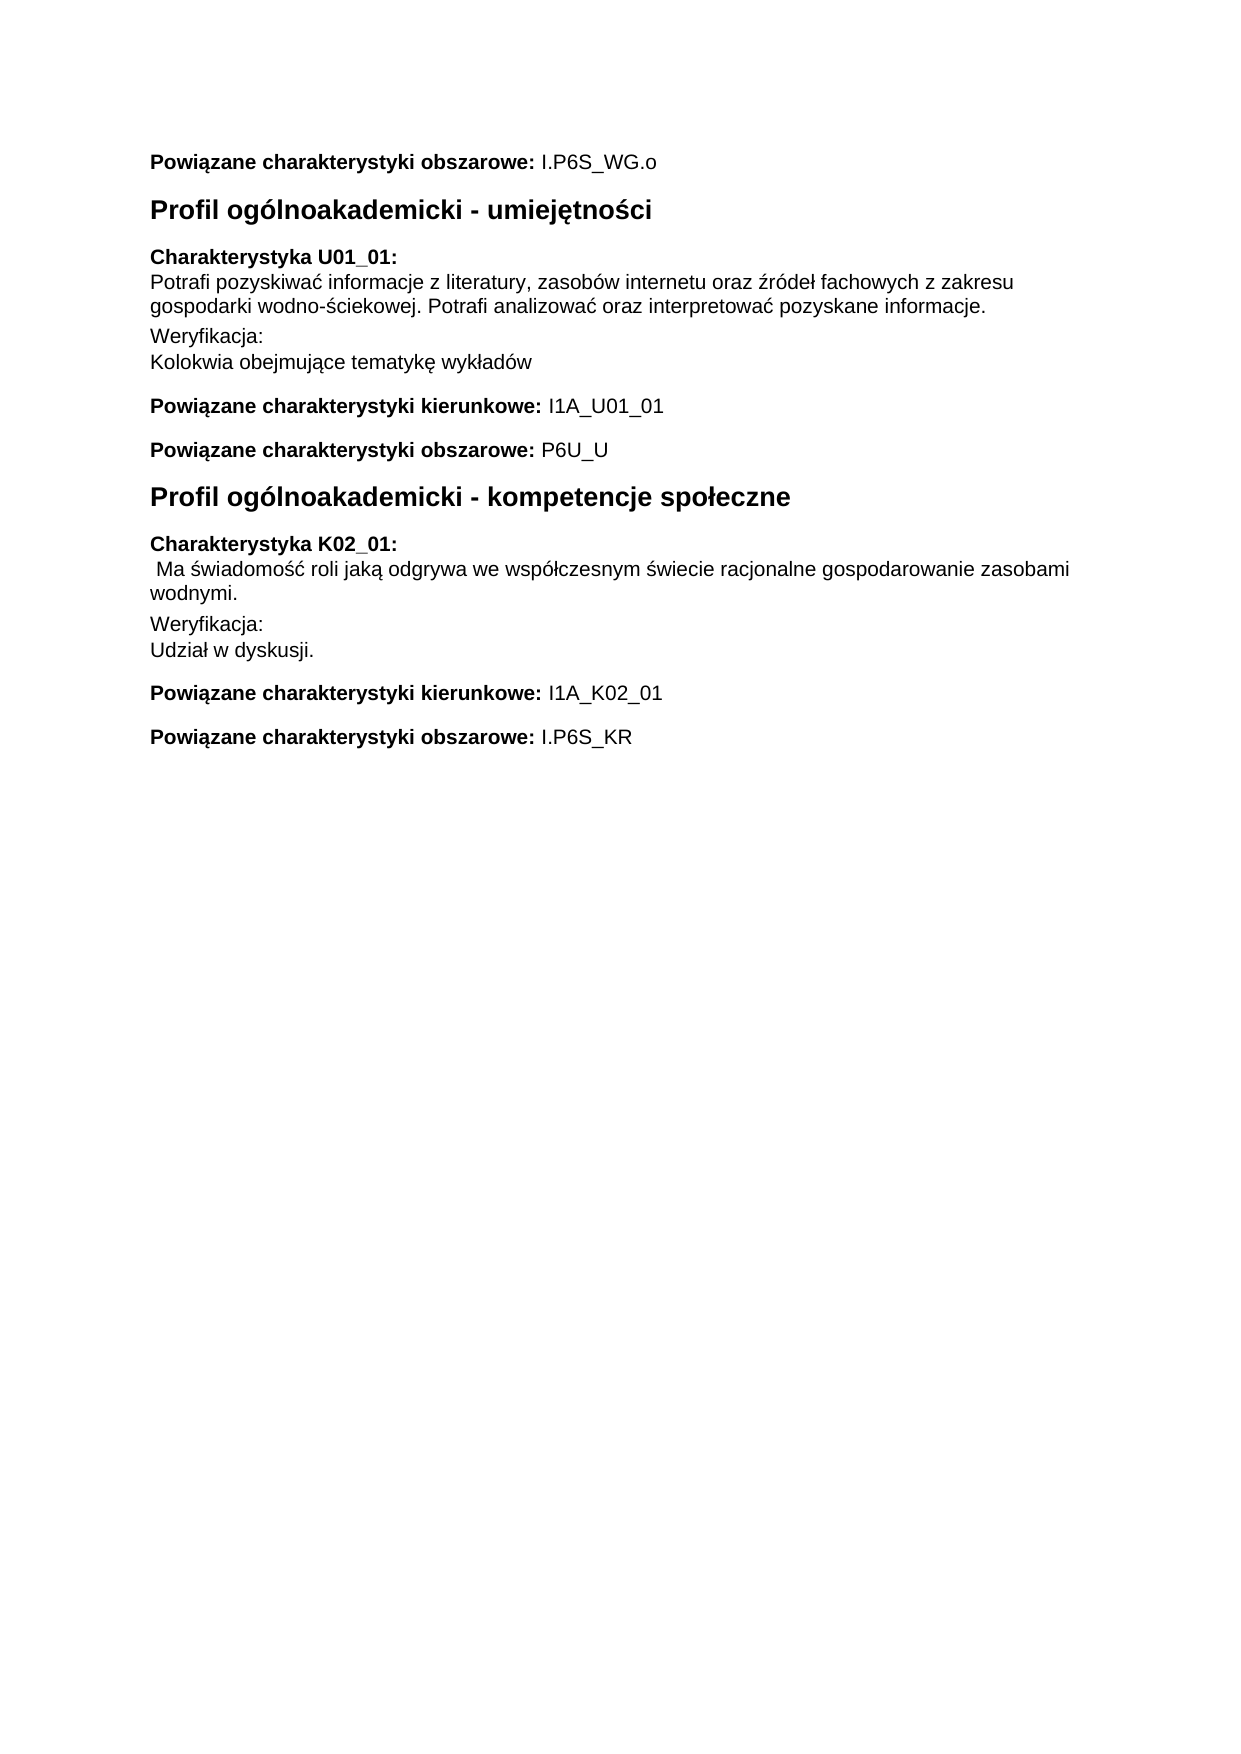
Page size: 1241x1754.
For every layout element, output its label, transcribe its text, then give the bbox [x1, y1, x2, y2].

subtitle Profil ogólnoakademicki - kompetencje społeczne [150, 481, 1090, 512]
text Ma świadomość roli jaką odgrywa we współczesnym świecie racjonalne gospodarowanie zasobami wodnymi. [150, 557, 1090, 605]
text Potrafi pozyskiwać informacje z literatury, zasobów internetu oraz źródeł fachowych z zakresu gospodarki wodno-ściekowej. Potrafi analizować oraz interpretować pozyskane informacje. [150, 270, 1090, 318]
text Weryfikacja: [150, 324, 1090, 348]
text Powiązane charakterystyki obszarowe: P6U_U [150, 437, 1090, 461]
text Powiązane charakterystyki obszarowe: I.P6S_KR [150, 725, 1090, 749]
text Powiązane charakterystyki kierunkowe: I1A_K02_01 [150, 681, 1090, 705]
text Powiązane charakterystyki obszarowe: I.P6S_WG.o [150, 150, 1090, 174]
text Weryfikacja: [150, 611, 1090, 635]
subtitle Profil ogólnoakademicki - umiejętności [150, 194, 1090, 225]
text Kolokwia obejmujące tematykę wykładów [150, 350, 1090, 374]
text Charakterystyka K02_01: [150, 532, 1090, 556]
text Powiązane charakterystyki kierunkowe: I1A_U01_01 [150, 394, 1090, 418]
text Charakterystyka U01_01: [150, 245, 1090, 269]
text Udział w dyskusji. [150, 637, 1090, 661]
